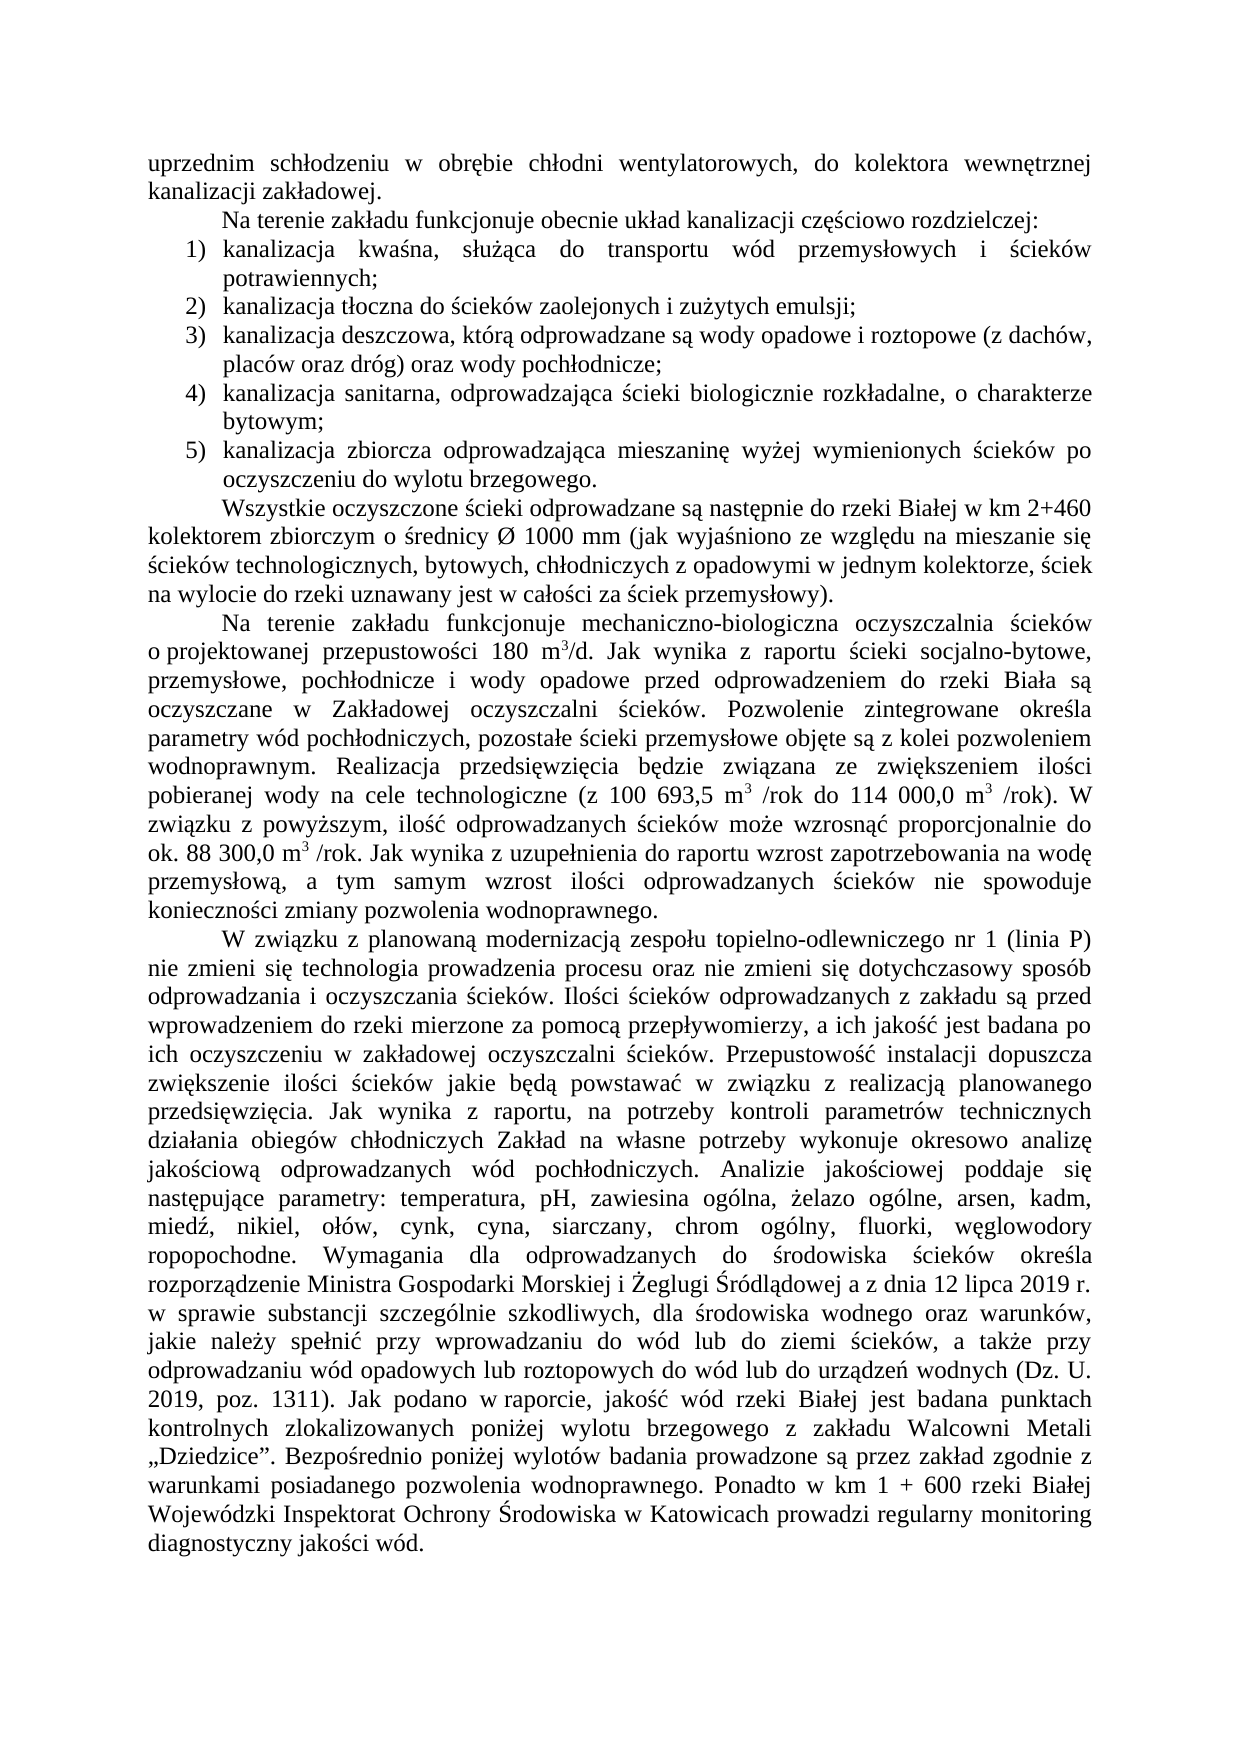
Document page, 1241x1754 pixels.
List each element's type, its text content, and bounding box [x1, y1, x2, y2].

text Na terenie zakładu funkcjonuje mechaniczno-biologiczna oczyszczalnia ścieków o projektowanej przepustowości 180 m3/d. Jak wynika z raportu ścieki socjalno-bytowe, przemysłowe, pochłodnicze i wody opadowe przed odprowadzeniem do rzeki Biała są oczyszczane w Zakładowej oczyszczalni ścieków. Pozwolenie zintegrowane określa parametry wód pochłodniczych, pozostałe ścieki przemysłowe objęte są z kolei pozwoleniem wodnoprawnym. Realizacja przedsięwzięcia będzie związana ze zwiększeniem ilości pobieranej wody na cele technologiczne (z 100 693,5 m3 /rok do 114 000,0 m3 /rok). W związku z powyższym, ilość odprowadzanych ścieków może wzrosnąć proporcjonalnie do ok. 88 300,0 m3 /rok. Jak wynika z uzupełnienia do raportu wzrost zapotrzebowania na wodę przemysłową, a tym samym wzrost ilości odprowadzanych ścieków nie spowoduje konieczności zmiany pozwolenia wodnoprawnego. [148, 608, 1093, 924]
list kanalizacja deszczowa, którą odprowadzane są wody opadowe i roztopowe (z dachów, placów oraz dróg) oraz wody pochłodnicze; [185, 320, 1093, 378]
list kanalizacja zbiorcza odprowadzająca mieszaninę wyżej wymienionych ścieków po oczyszczeniu do wylotu brzegowego. [185, 435, 1093, 493]
text Wszystkie oczyszczone ścieki odprowadzane są następnie do rzeki Białej w km 2+460 kolektorem zbiorczym o średnicy Ø 1000 mm (jak wyjaśniono ze względu na mieszanie się ścieków technologicznych, bytowych, chłodniczych z opadowymi w jednym kolektorze, ściek na wylocie do rzeki uznawany jest w całości za ściek przemysłowy). [148, 493, 1093, 608]
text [148, 148, 1093, 205]
list kanalizacja kwaśna, służąca do transportu wód przemysłowych i ścieków potrawiennych; [185, 234, 1093, 291]
text W związku z planowaną modernizacją zespołu topielno-odlewniczego nr 1 (linia P) nie zmieni się technologia prowadzenia procesu oraz nie zmieni się dotychczasowy sposób odprowadzania i oczyszczania ścieków. Ilości ścieków odprowadzanych z zakładu są przed wprowadzeniem do rzeki mierzone za pomocą przepływomierzy, a ich jakość jest badana po ich oczyszczeniu w zakładowej oczyszczalni ścieków. Przepustowość instalacji dopuszcza zwiększenie ilości ścieków jakie będą powstawać w związku z realizacją planowanego przedsięwzięcia. Jak wynika z raportu, na potrzeby kontroli parametrów technicznych działania obiegów chłodniczych Zakład na własne potrzeby wykonuje okresowo analizę jakościową odprowadzanych wód pochłodniczych. Analizie jakościowej poddaje się następujące parametry: temperatura, pH, zawiesina ogólna, żelazo ogólne, arsen, kadm, miedź, nikiel, ołów, cynk, cyna, siarczany, chrom ogólny, fluorki, węglowodory ropopochodne. Wymagania dla odprowadzanych do środowiska ścieków określa rozporządzenie Ministra Gospodarki Morskiej i Żeglugi Śródlądowej a z dnia 12 lipca 2019 r. w sprawie substancji szczególnie szkodliwych, dla środowiska wodnego oraz warunków, jakie należy spełnić przy wprowadzaniu do wód lub do ziemi ścieków, a także przy odprowadzaniu wód opadowych lub roztopowych do wód lub do urządzeń wodnych (Dz. U. 2019, poz. 1311). Jak podano w raporcie, jakość wód rzeki Białej jest badana punktach kontrolnych zlokalizowanych poniżej wylotu brzegowego z zakładu Walcowni Metali „Dziedzice”. Bezpośrednio poniżej wylotów badania prowadzone są przez zakład zgodnie z warunkami posiadanego pozwolenia wodnoprawnego. Ponadto w km 1 + 600 rzeki Białej Wojewódzki Inspektorat Ochrony Środowiska w Katowicach prowadzi regularny monitoring diagnostyczny jakości wód. [148, 924, 1093, 1556]
text Na terenie zakładu funkcjonuje obecnie układ kanalizacji częściowo rozdzielczej: [148, 205, 1093, 234]
list kanalizacja tłoczna do ścieków zaolejonych i zużytych emulsji; [185, 291, 1093, 320]
list kanalizacja sanitarna, odprowadzająca ścieki biologicznie rozkładalne, o charakterze bytowym; [185, 378, 1093, 435]
